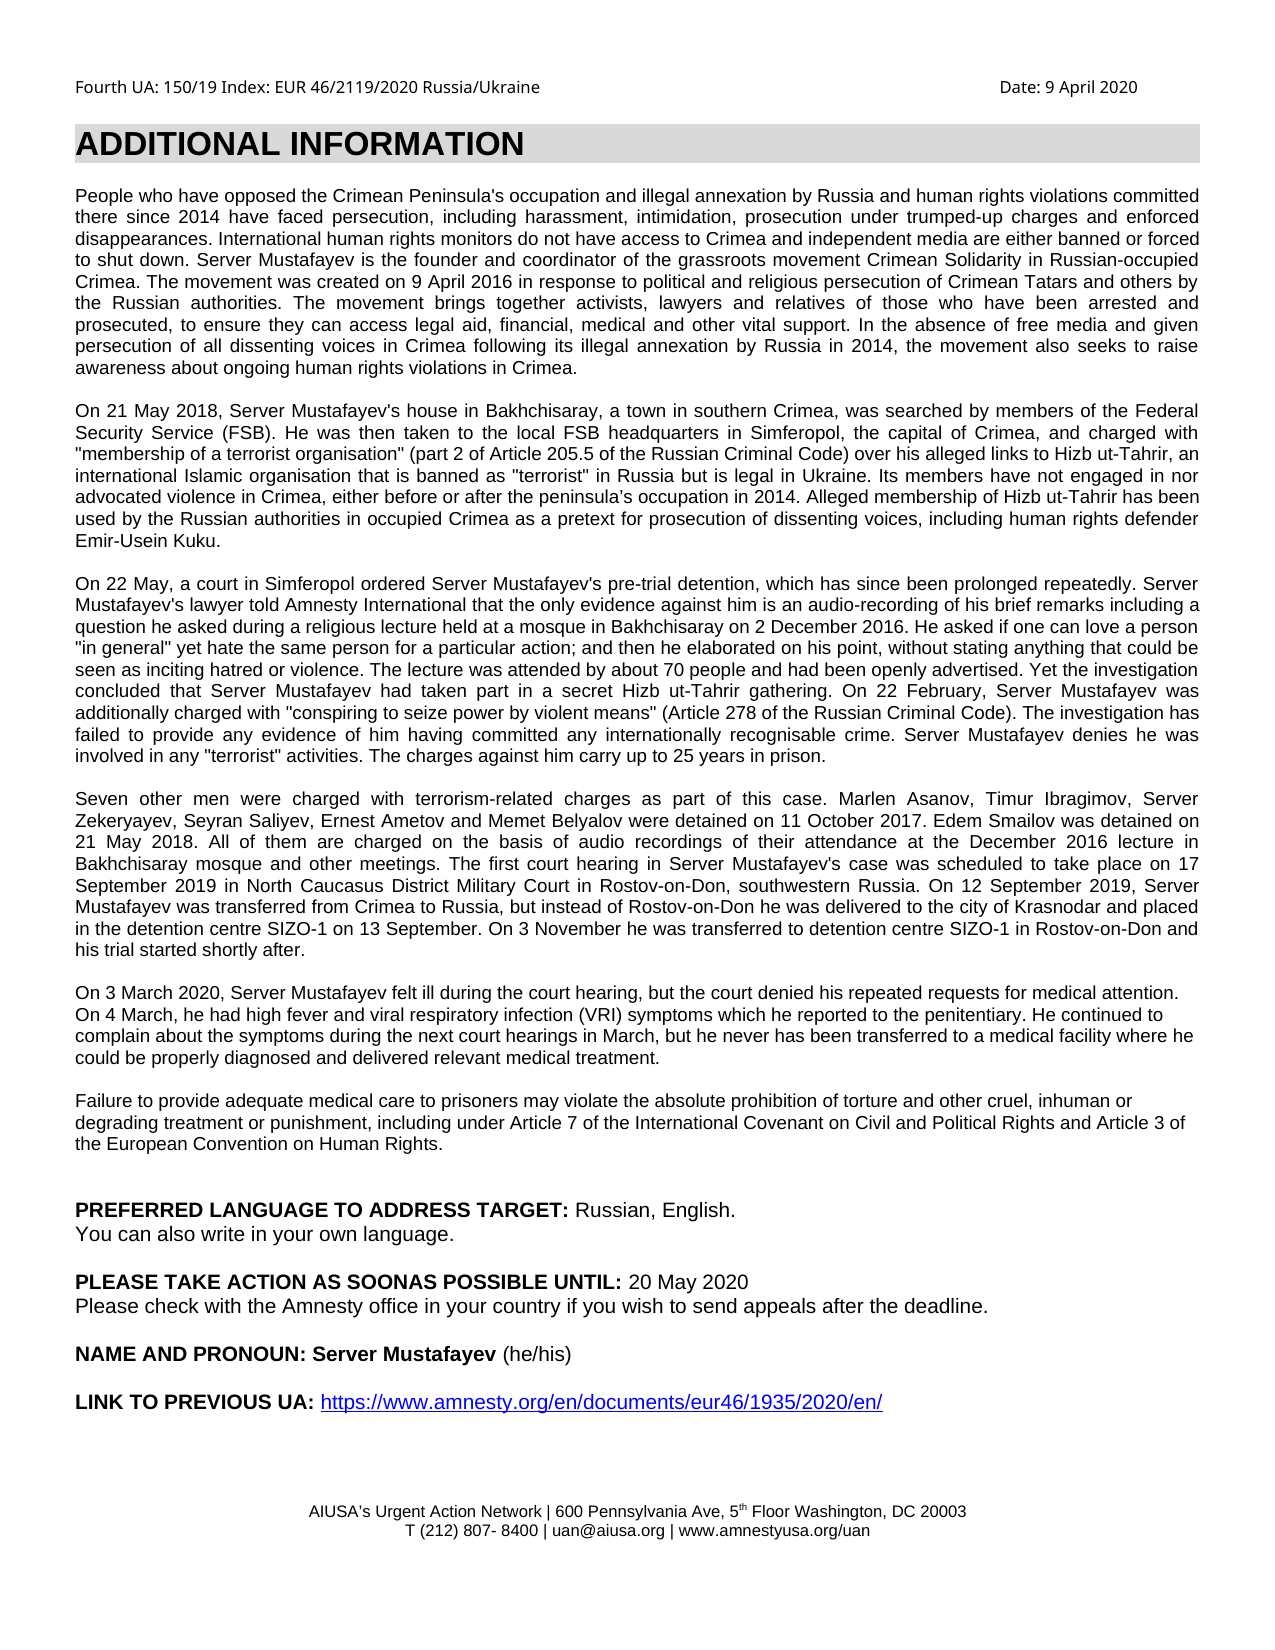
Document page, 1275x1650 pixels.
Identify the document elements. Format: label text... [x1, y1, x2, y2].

text On 3 March 2020, Server Mustafayev felt ill during the court hearing, but the court denied his repeated requests for medical attention. On 4 March, he had high fever and viral respiratory infection (VRI) symptoms which he reported to the penitentiary. He continued to complain about the symptoms during the next court hearings in March, but he never has been transferred to a medical facility where he could be properly diagnosed and delivered relevant medical treatment. [75, 982, 1200, 1068]
text Failure to provide adequate medical care to prisoners may violate the absolute prohibition of torture and other cruel, inhuman or degrading treatment or punishment, including under Article 7 of the International Covenant on Civil and Political Rights and Article 3 of the European Convention on Human Rights. [75, 1090, 1200, 1155]
text LINK TO PREVIOUS UA: https://www.amnesty.org/en/documents/eur46/1935/2020/en/ [75, 1389, 1200, 1413]
text NAME AND PRONOUN: Server Mustafayev (he/his) [75, 1342, 1200, 1366]
subtitle Additional information [75, 124, 1200, 163]
text PLEASE TAKE ACTION AS SOONAS POSSIBLE UNTIL: 20 May 2020 [75, 1270, 1200, 1294]
text PREFERRED LANGUAGE TO ADDRESS TARGET: Russian, English. [75, 1198, 1200, 1222]
text Please check with the Amnesty office in your country if you wish to send appeals after the deadline. [75, 1294, 1200, 1318]
text Seven other men were charged with terrorism-related charges as part of this case. Marlen Asanov, Timur Ibragimov, Server Zekeryayev, Seyran Saliyev, Ernest Ametov and Memet Belyalov were detained on 11 October 2017. Edem Smailov was detained on 21 May 2018. All of them are charged on the basis of audio recordings of their attendance at the December 2016 lecture in Bakhchisaray mosque and other meetings. The first court hearing in Server Mustafayev's case was scheduled to take place on 17 September 2019 in North Caucasus District Military Court in Rostov-on-Don, southwestern Russia. On 12 September 2019, Server Mustafayev was transferred from Crimea to Russia, but instead of Rostov-on-Don he was delivered to the city of Krasnodar and placed in the detention centre SIZO-1 on 13 September. On 3 November he was transferred to detention centre SIZO-1 in Rostov-on-Don and his trial started shortly after. [75, 788, 1200, 961]
text People who have opposed the Crimean Peninsula's occupation and illegal annexation by Russia and human rights violations committed there since 2014 have faced persecution, including harassment, intimidation, prosecution under trumped-up charges and enforced disappearances. International human rights monitors do not have access to Crimea and independent media are either banned or forced to shut down. Server Mustafayev is the founder and coordinator of the grassroots movement Crimean Solidarity in Russian-occupied Crimea. The movement was created on 9 April 2016 in response to political and religious persecution of Crimean Tatars and others by the Russian authorities. The movement brings together activists, lawyers and relatives of those who have been arrested and prosecuted, to ensure they can access legal aid, financial, medical and other vital support. In the absence of free media and given persecution of all dissenting voices in Crimea following its illegal annexation by Russia in 2014, the movement also seeks to raise awareness about ongoing human rights violations in Crimea. [75, 184, 1200, 378]
text You can also write in your own language. [75, 1222, 1200, 1246]
text On 21 May 2018, Server Mustafayev's house in Bakhchisaray, a town in southern Crimea, was searched by members of the Federal Security Service (FSB). He was then taken to the local FSB headquarters in Simferopol, the capital of Crimea, and charged with "membership of a terrorist organisation" (part 2 of Article 205.5 of the Russian Criminal Code) over his alleged links to Hizb ut-Tahrir, an international Islamic organisation that is banned as "terrorist" in Russia but is legal in Ukraine. Its members have not engaged in nor advocated violence in Crimea, either before or after the peninsula’s occupation in 2014. Alleged membership of Hizb ut-Tahrir has been used by the Russian authorities in occupied Crimea as a pretext for prosecution of dissenting voices, including human rights defender Emir-Usein Kuku. [75, 400, 1200, 551]
text On 22 May, a court in Simferopol ordered Server Mustafayev's pre-trial detention, which has since been prolonged repeatedly. Server Mustafayev's lawyer told Amnesty International that the only evidence against him is an audio-recording of his brief remarks including a question he asked during a religious lecture held at a mosque in Bakhchisaray on 2 December 2016. He asked if one can love a person "in general" yet hate the same person for a particular action; and then he elaborated on his point, without stating anything that could be seen as inciting hatred or violence. The lecture was attended by about 70 people and had been openly advertised. Yet the investigation concluded that Server Mustafayev had taken part in a secret Hizb ut-Tahrir gathering. On 22 February, Server Mustafayev was additionally charged with "conspiring to seize power by violent means" (Article 278 of the Russian Criminal Code). The investigation has failed to provide any evidence of him having committed any internationally recognisable crime. Server Mustafayev denies he was involved in any "terrorist" activities. The charges against him carry up to 25 years in prison. [75, 572, 1200, 767]
